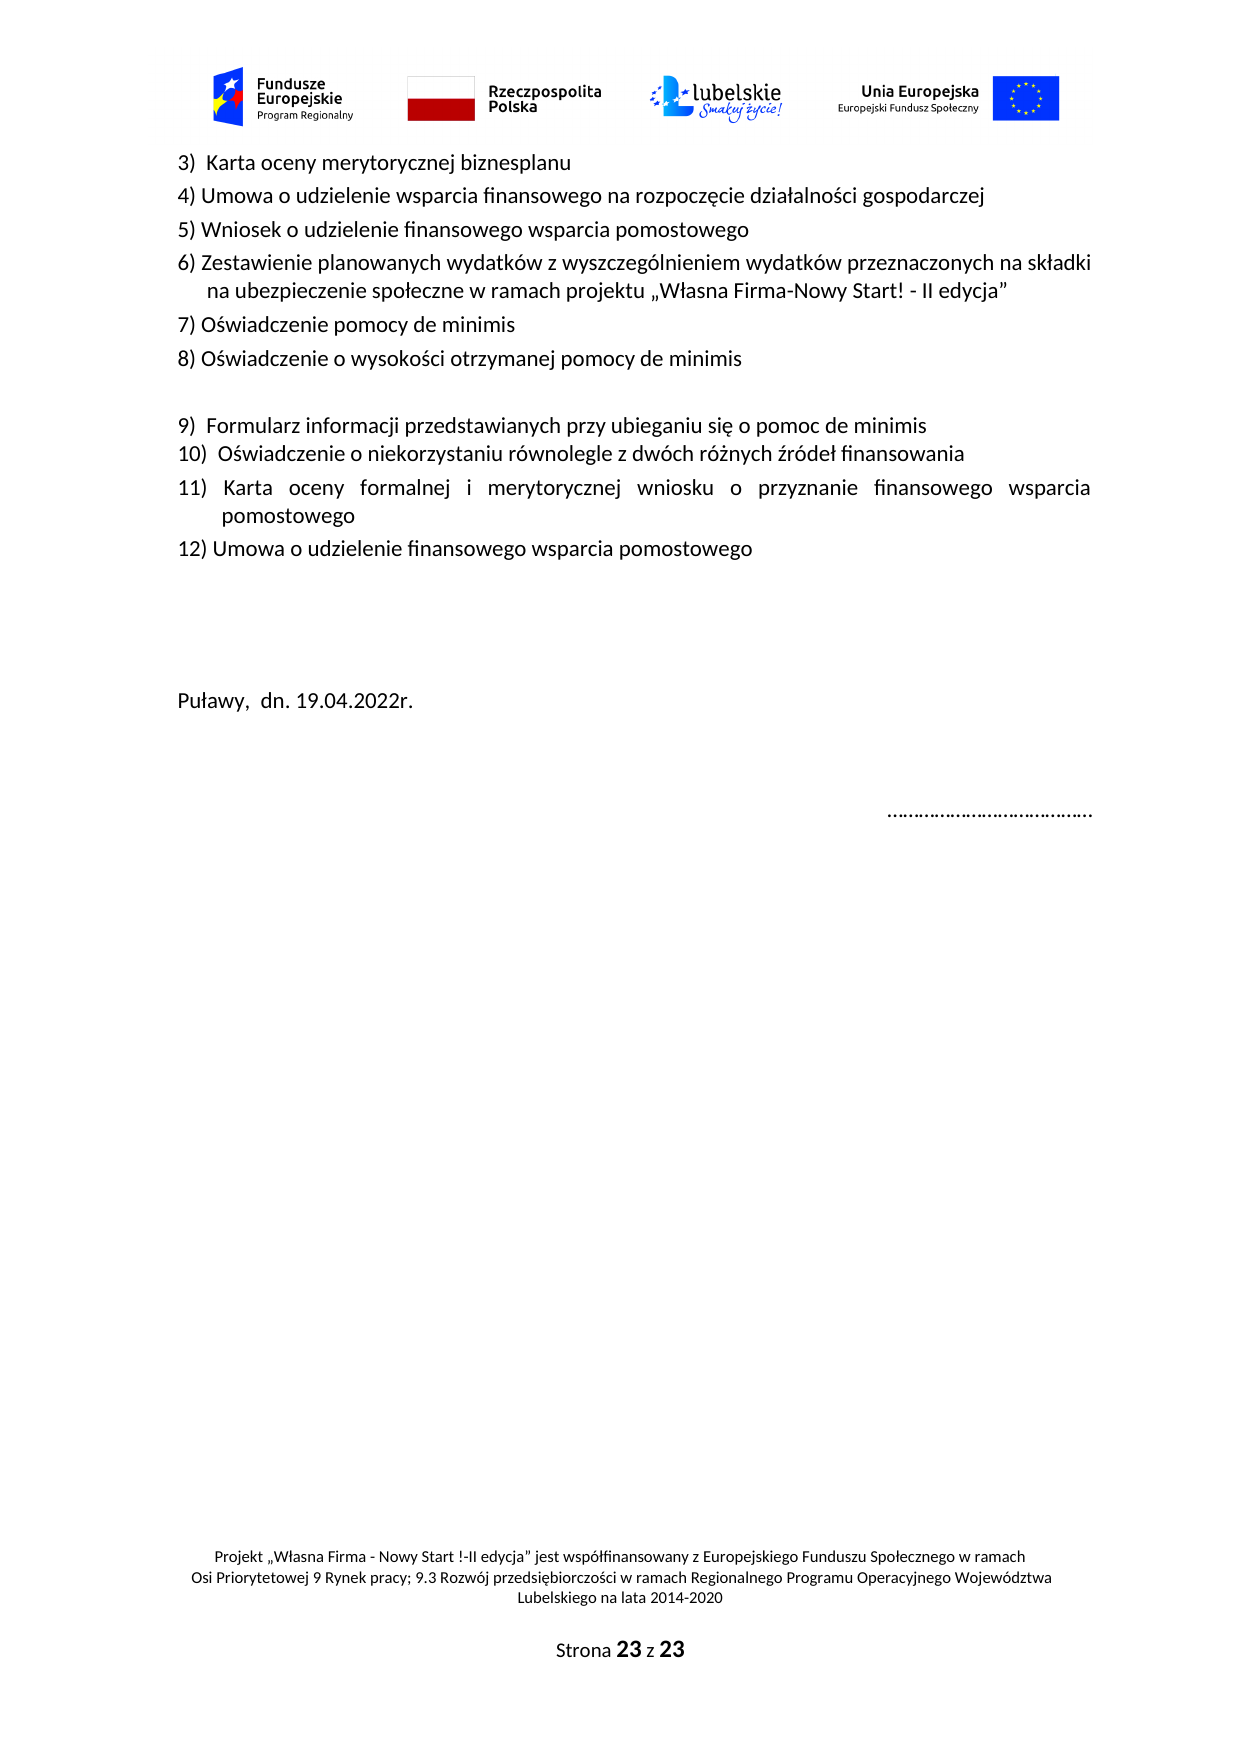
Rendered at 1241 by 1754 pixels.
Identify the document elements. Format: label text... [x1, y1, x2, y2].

text 11) Karta oceny formalnej i merytorycznej wniosku o przyznanie finansowego wsparcia pomostowego [177, 473, 1093, 529]
text Puławy, dn. 19.04.2022r. [177, 686, 1093, 714]
text 6) Zestawienie planowanych wydatków z wyszczególnieniem wydatków przeznaczonych na składki na ubezpieczenie społeczne w ramach projektu „Własna Firma-Nowy Start! - II edycja” [177, 248, 1093, 304]
picture [147, 47, 1093, 145]
text 4) Umowa o udzielenie wsparcia finansowego na rozpoczęcie działalności gospodarczej [177, 181, 1093, 209]
text 9) Formularz informacji przedstawianych przy ubieganiu się o pomoc de minimis [177, 411, 1093, 439]
text 8) Oświadczenie o wysokości otrzymanej pomocy de minimis [177, 344, 1093, 372]
text 12) Umowa o udzielenie finansowego wsparcia pomostowego [177, 534, 1093, 562]
text 5) Wniosek o udzielenie finansowego wsparcia pomostowego [177, 215, 1093, 243]
text 7) Oświadczenie pomocy de minimis [177, 310, 1093, 338]
text 3) Karta oceny merytorycznej biznesplanu [177, 148, 1093, 176]
text 10) Oświadczenie o niekorzystaniu równolegle z dwóch różnych źródeł finansowania [177, 439, 1093, 467]
text ………………………………… [177, 795, 1093, 823]
